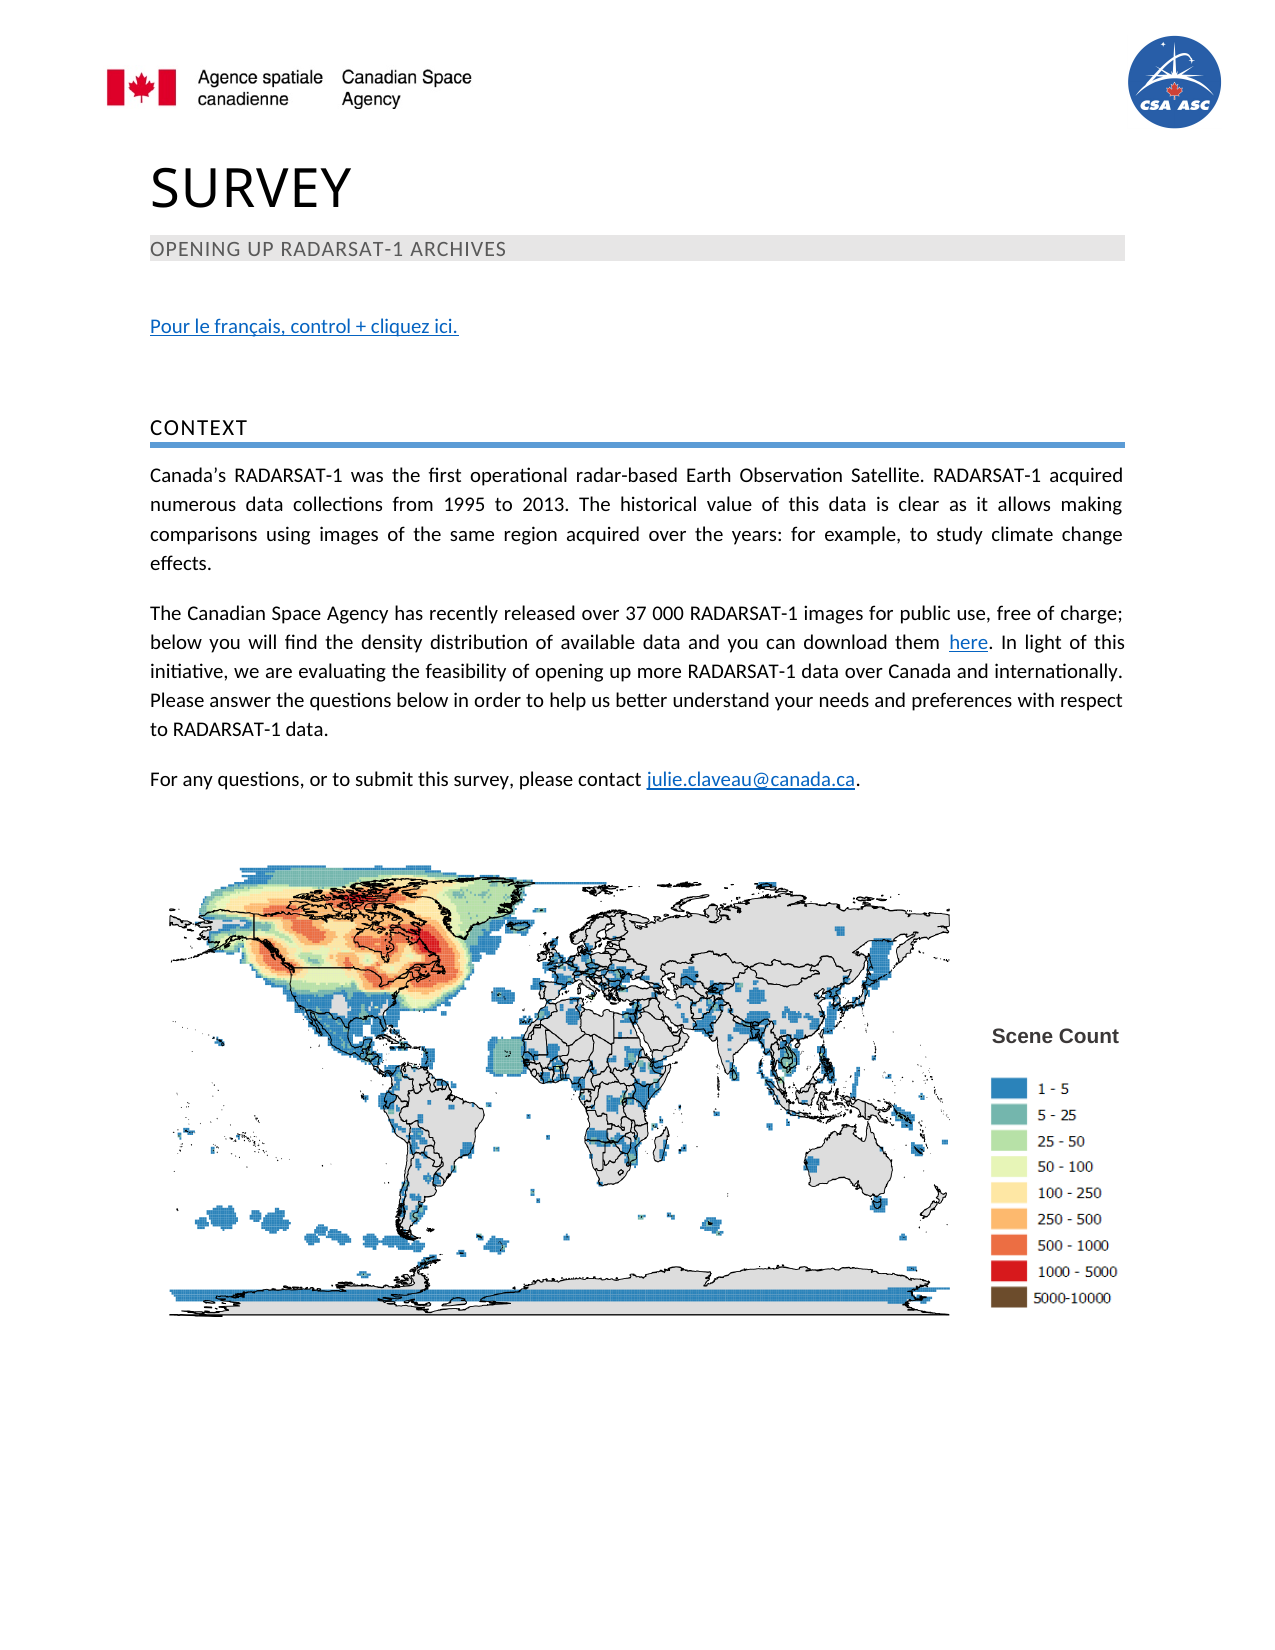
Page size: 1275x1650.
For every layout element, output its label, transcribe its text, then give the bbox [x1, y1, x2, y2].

picture [987, 1073, 1125, 1315]
title Survey [150, 150, 1125, 224]
subtitle Opening up RADARSAT-1 archives [150, 235, 1125, 261]
text The Canadian Space Agency has recently released over 37 000 RADARSAT-1 images for public use, free of charge; below you will find the density distribution of available data and you can download them here. In light of this initiative, we are evaluating the feasibility of opening up more RADARSAT-1 data over Canada and internationally. Please answer the questions below in order to help us better understand your needs and preferences with respect to RADARSAT-1 data. [150, 600, 1125, 742]
picture [101, 65, 473, 109]
text For any questions, or to submit this survey, please contact julie.claveau@canada.ca. [150, 767, 1125, 792]
subtitle Context [150, 413, 1125, 442]
text Pour le français, control + cliquez ici. [150, 313, 1125, 339]
text Canada’s RADARSAT-1 was the first operational radar-based Earth Observation Satellite. RADARSAT-1 acquired numerous data collections from 1995 to 2013. The historical value of this data is clear as it allows making comparisons using images of the same region acquired over the years: for example, to study climate change effects. [150, 462, 1125, 575]
picture [151, 817, 967, 1317]
picture [1127, 35, 1222, 129]
